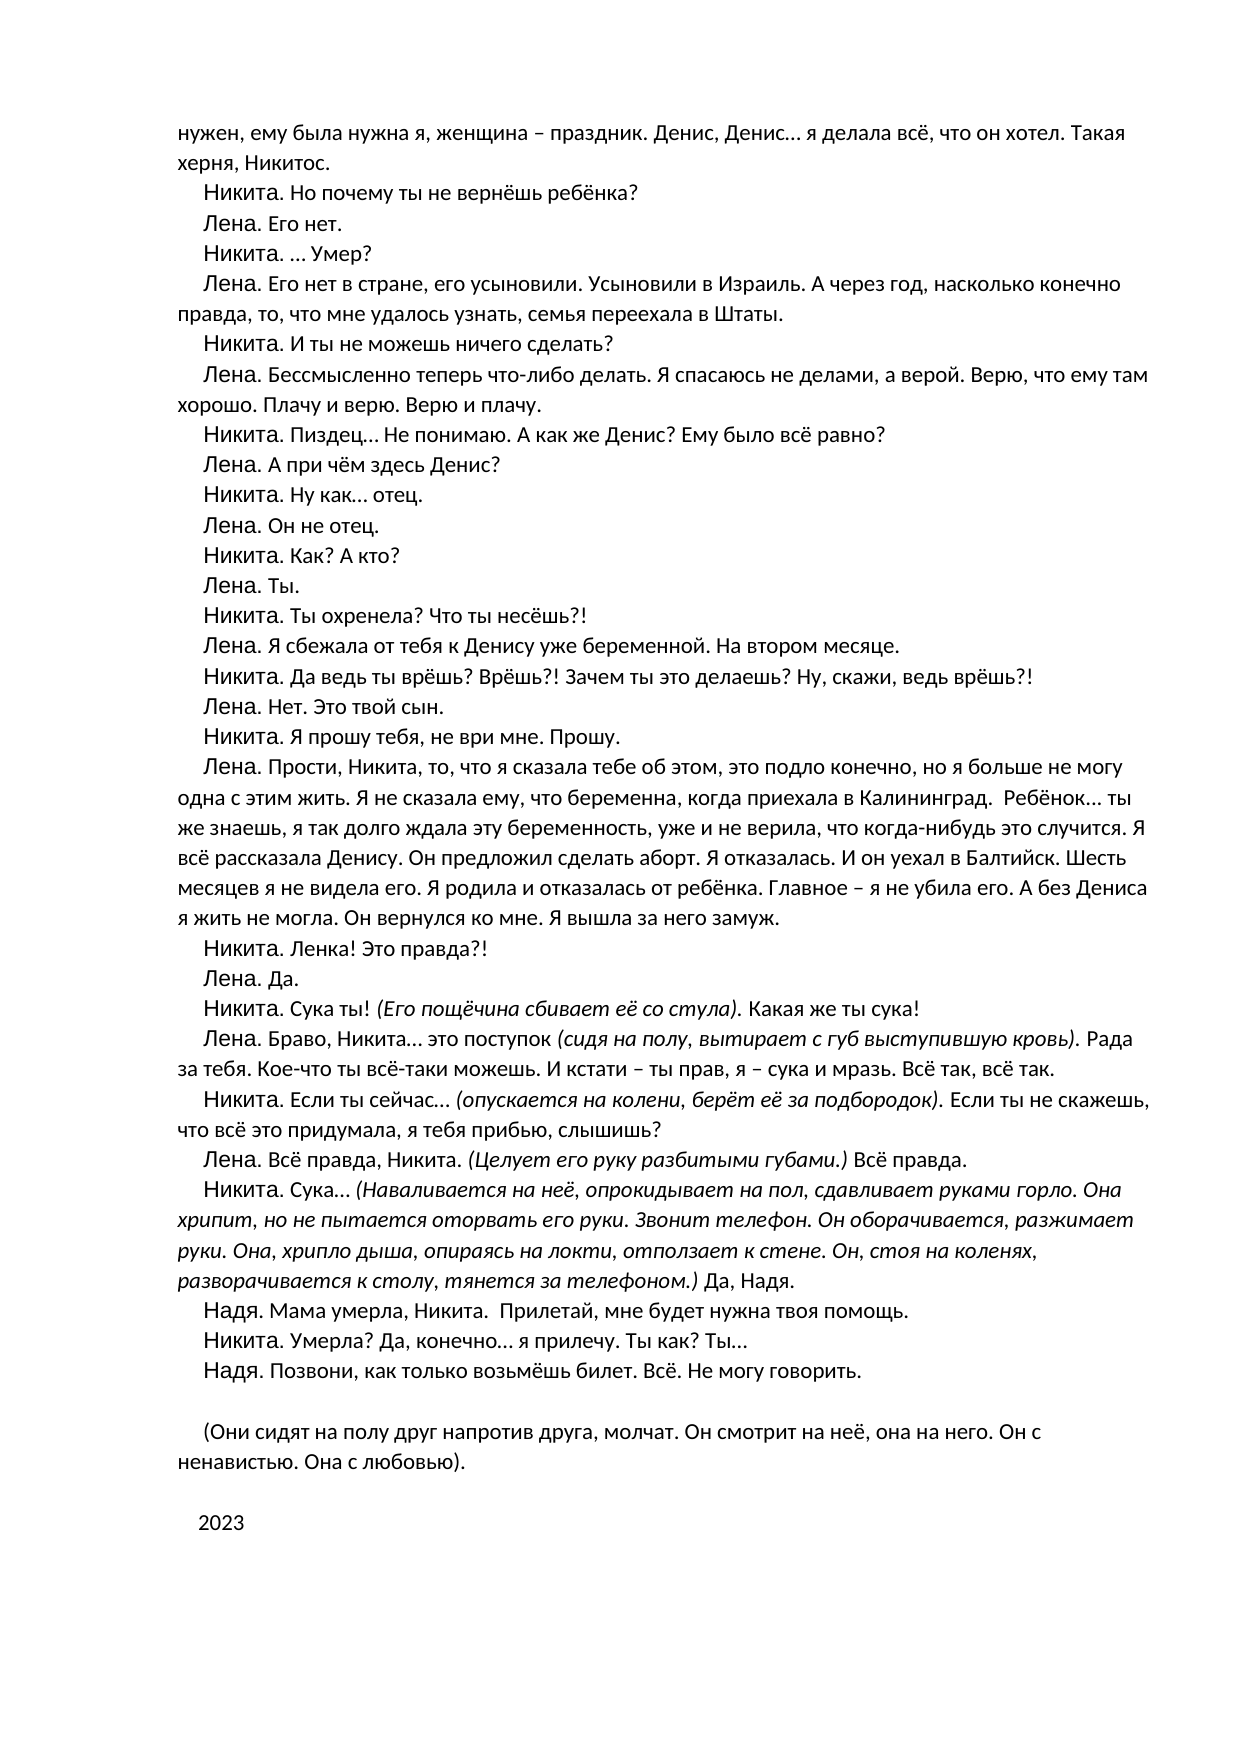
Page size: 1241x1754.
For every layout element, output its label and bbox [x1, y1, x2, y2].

text [177, 118, 1152, 1626]
